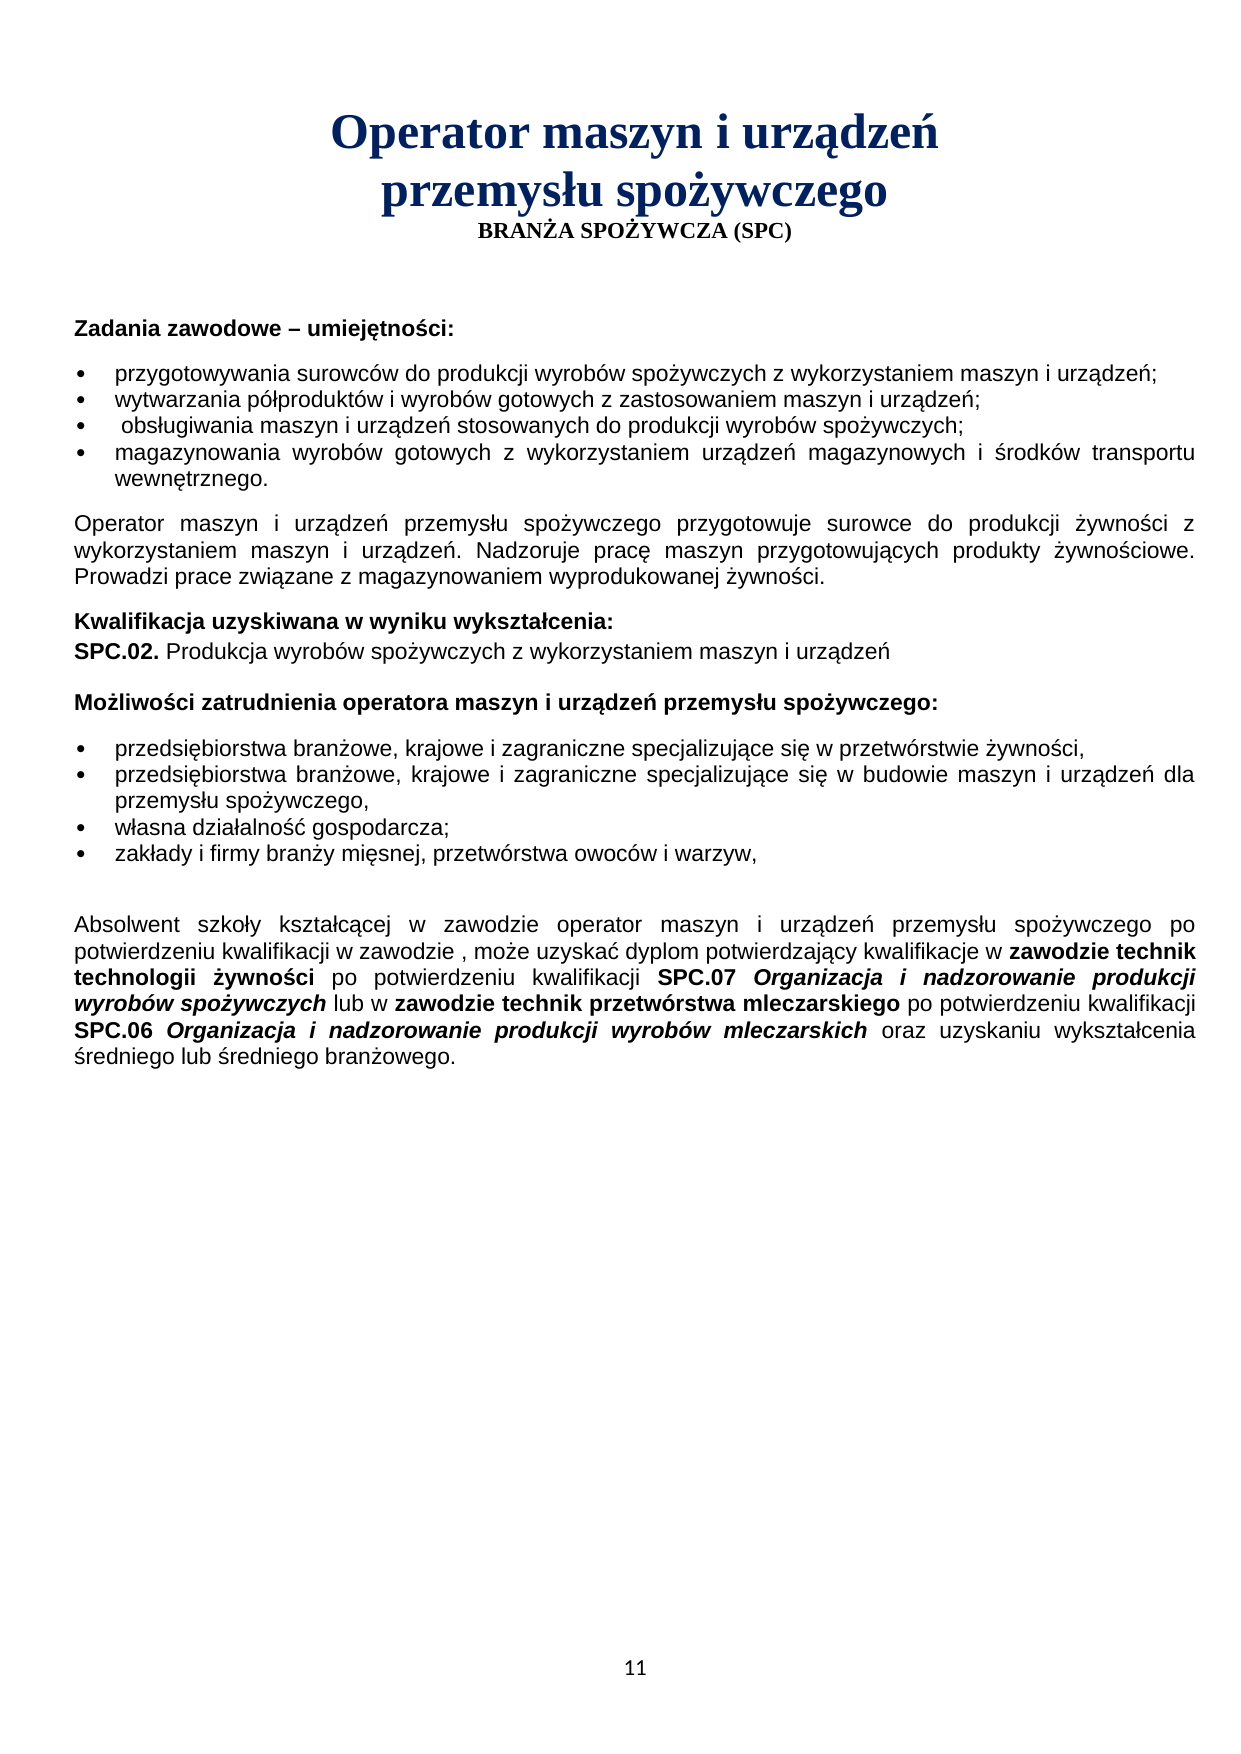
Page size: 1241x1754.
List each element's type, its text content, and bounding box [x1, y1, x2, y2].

text Absolwent szkoły kształcącej w zawodzie operator maszyn i urządzeń przemysłu spożywczego po potwierdzeniu kwalifikacji w zawodzie , może uzyskać dyplom potwierdzający kwalifikacje w zawodzie technik technologii żywności po potwierdzeniu kwalifikacji SPC.07 Organizacja i nadzorowanie produkcji wyrobów spożywczych lub w zawodzie technik przetwórstwa mleczarskiego po potwierdzeniu kwalifikacji SPC.06 Organizacja i nadzorowanie produkcji wyrobów mleczarskich oraz uzyskaniu wykształcenia średniego lub średniego branżowego. [74, 911, 1196, 1069]
list obsługiwania maszyn i urządzeń stosowanych do produkcji wyrobów spożywczych; [77, 412, 1196, 439]
text BRANŻA SPOŻYWCZA (SPC) [74, 217, 1196, 243]
text przemysłu spożywczego [74, 159, 1196, 217]
list zakłady i firmy branży mięsnej, przetwórstwa owoców i warzyw, [77, 840, 1196, 866]
list magazynowania wyrobów gotowych z wykorzystaniem urządzeń magazynowych i środków transportu wewnętrznego. [77, 439, 1196, 492]
text Kwalifikacja uzyskiwana w wyniku wykształcenia: SPC.02. Produkcja wyrobów spożywczych z wykorzystaniem maszyn i urządzeń [74, 608, 1196, 665]
list przedsiębiorstwa branżowe, krajowe i zagraniczne specjalizujące się w przetwórstwie żywności, [77, 734, 1196, 761]
list wytwarzania półproduktów i wyrobów gotowych z zastosowaniem maszyn i urządzeń; [77, 386, 1196, 412]
text Operator maszyn i urządzeń [74, 102, 1196, 159]
text Możliwości zatrudnienia operatora maszyn i urządzeń przemysłu spożywczego: [74, 689, 1196, 716]
list przedsiębiorstwa branżowe, krajowe i zagraniczne specjalizujące się w budowie maszyn i urządzeń dla przemysłu spożywczego, [77, 761, 1196, 813]
list przygotowywania surowców do produkcji wyrobów spożywczych z wykorzystaniem maszyn i urządzeń; [77, 360, 1196, 386]
list własna działalność gospodarcza; [77, 813, 1196, 840]
text Operator maszyn i urządzeń przemysłu spożywczego przygotowuje surowce do produkcji żywności z wykorzystaniem maszyn i urządzeń. Nadzoruje pracę maszyn przygotowujących produkty żywnościowe. Prowadzi prace związane z magazynowaniem wyprodukowanej żywności. [74, 510, 1196, 589]
text Zadania zawodowe – umiejętności: [74, 315, 1196, 341]
